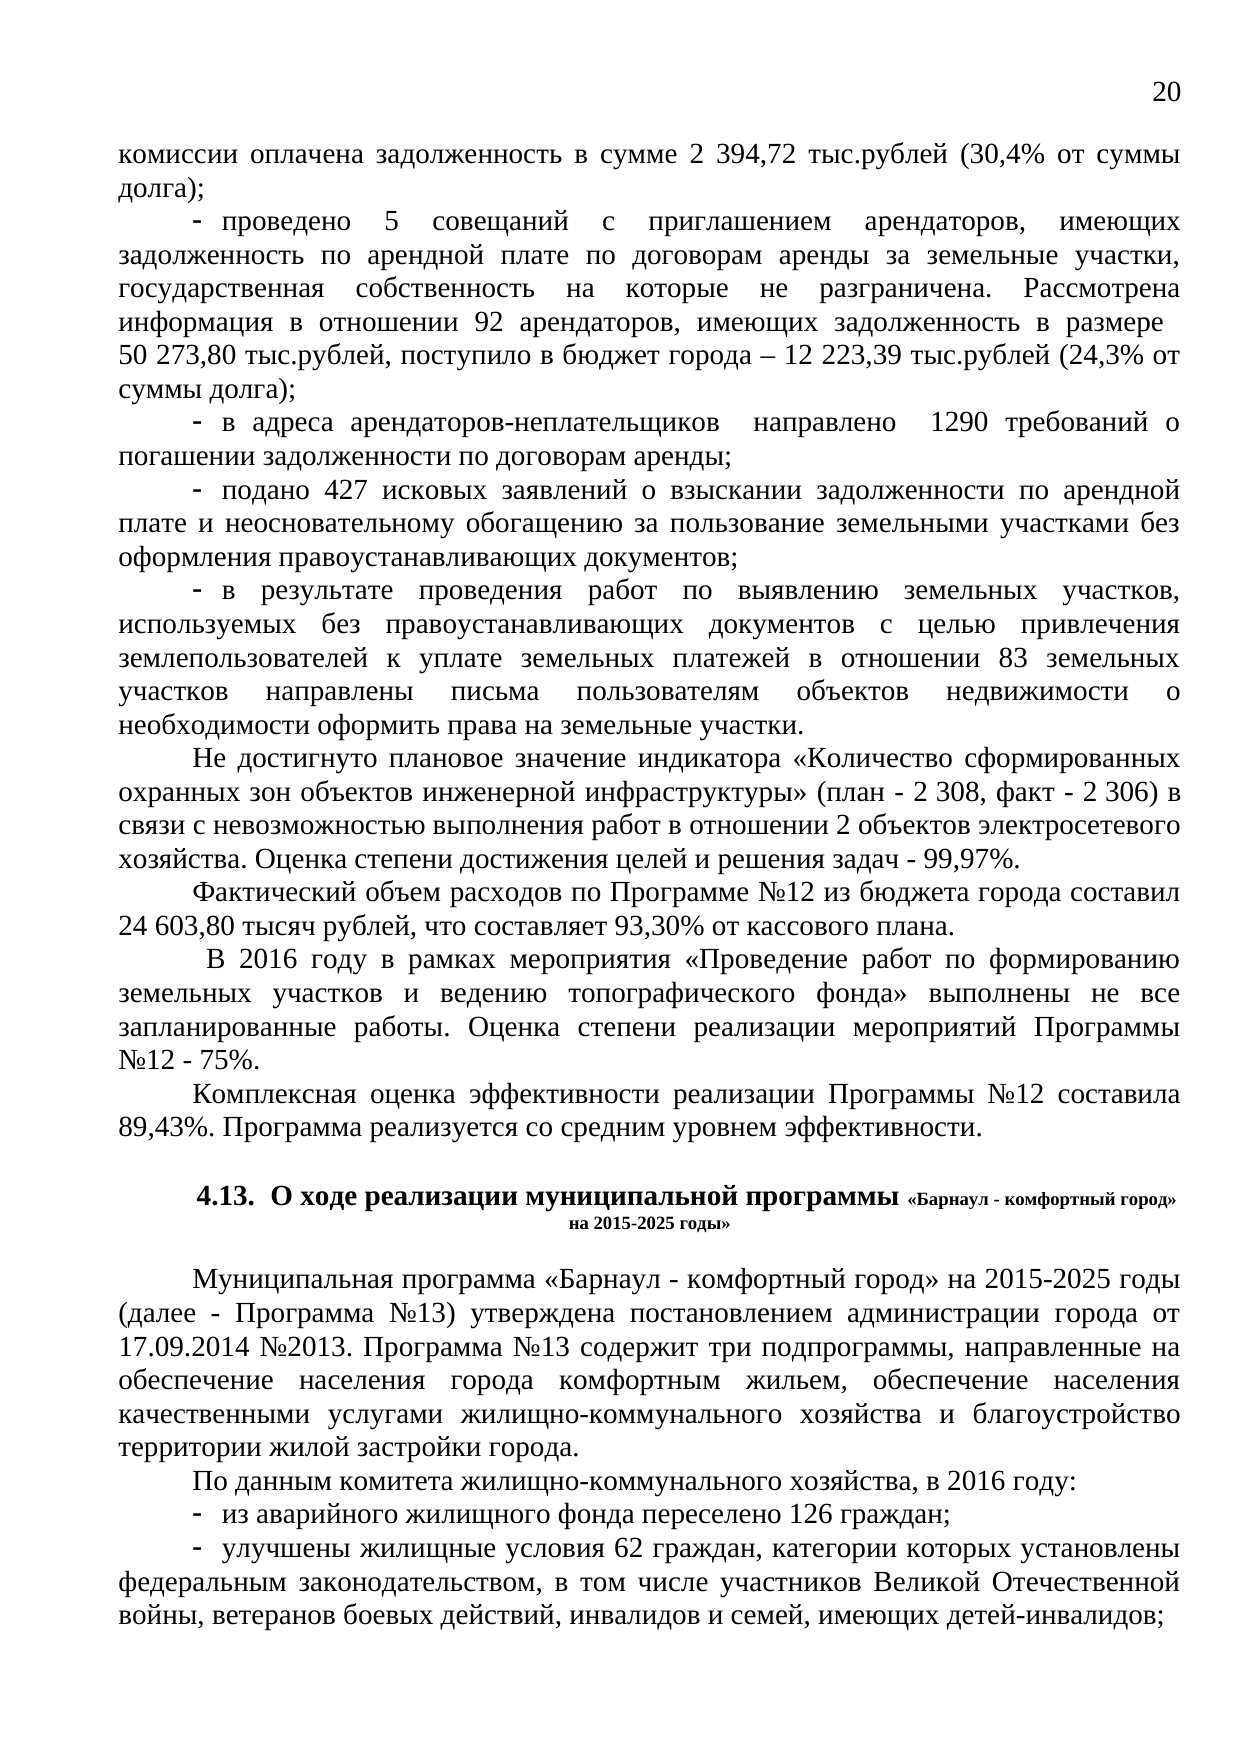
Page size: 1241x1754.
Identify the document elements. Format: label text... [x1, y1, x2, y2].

list подано 427 исковых заявлений о взыскании задолженности по арендной плате и неосновательному обогащению за пользование земельными участками без оформления правоустанавливающих документов; [118, 472, 1181, 572]
text В 2016 году в рамках мероприятия «Проведение работ по формированию земельных участков и ведению топографического фонда» выполнены не все запланированные работы. Оценка степени реализации мероприятий Программы №12 - 75%. [118, 942, 1181, 1076]
text Муниципальная программа «Барнаул - комфортный город» на 2015-2025 годы (далее - Программа №13) утверждена постановлением администрации города от 17.09.2014 №2013. Программа №13 содержит три подпрограммы, направленные на обеспечение населения города комфортным жильем, обеспечение населения качественными услугами жилищно-коммунального хозяйства и благоустройство территории жилой застройки города. [118, 1262, 1181, 1463]
text Фактический объем расходов по Программе №12 из бюджета города составил 24 603,80 тысяч рублей, что составляет 93,30% от кассового плана. [118, 874, 1181, 942]
list в результате проведения работ по выявлению земельных участков, используемых без правоустанавливающих документов с целью привлечения землепользователей к уплате земельных платежей в отношении 83 земельных участков направлены письма пользователям объектов недвижимости о необходимости оформить права на земельные участки. [118, 572, 1181, 740]
list из аварийного жилищного фонда переселено 126 граждан; [118, 1496, 1181, 1530]
list О ходе реализации муниципальной программы «Барнаул - комфортный город» на 2015-2025 годы» [118, 1178, 1181, 1233]
list в адреса арендаторов-неплательщиков направлено 1290 требований о погашении задолженности по договорам аренды; [118, 404, 1181, 472]
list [118, 136, 1181, 203]
list проведено 5 совещаний с приглашением арендаторов, имеющих задолженность по арендной плате по договорам аренды за земельные участки, государственная собственность на которые не разграничена. Рассмотрена информация в отношении 92 арендаторов, имеющих задолженность в размере 50 273,80 тыс.рублей, поступило в бюджет города – 12 223,39 тыс.рублей (24,3% от суммы долга); [118, 203, 1181, 404]
text Не достигнуто плановое значение индикатора «Количество сформированных охранных зон объектов инженерной инфраструктуры» (план - 2 308, факт - 2 306) в связи с невозможностью выполнения работ в отношении 2 объектов электросетевого хозяйства. Оценка степени достижения целей и решения задач - 99,97%. [118, 740, 1181, 874]
list улучшены жилищные условия 62 граждан, категории которых установлены федеральным законодательством, в том числе участников Великой Отечественной войны, ветеранов боевых действий, инвалидов и семей, имеющих детей-инвалидов; [118, 1530, 1181, 1631]
text Комплексная оценка эффективности реализации Программы №12 составила 89,43%. Программа реализуется со средним уровнем эффективности. [118, 1076, 1181, 1143]
text По данным комитета жилищно-коммунального хозяйства, в 2016 году: [118, 1463, 1181, 1496]
